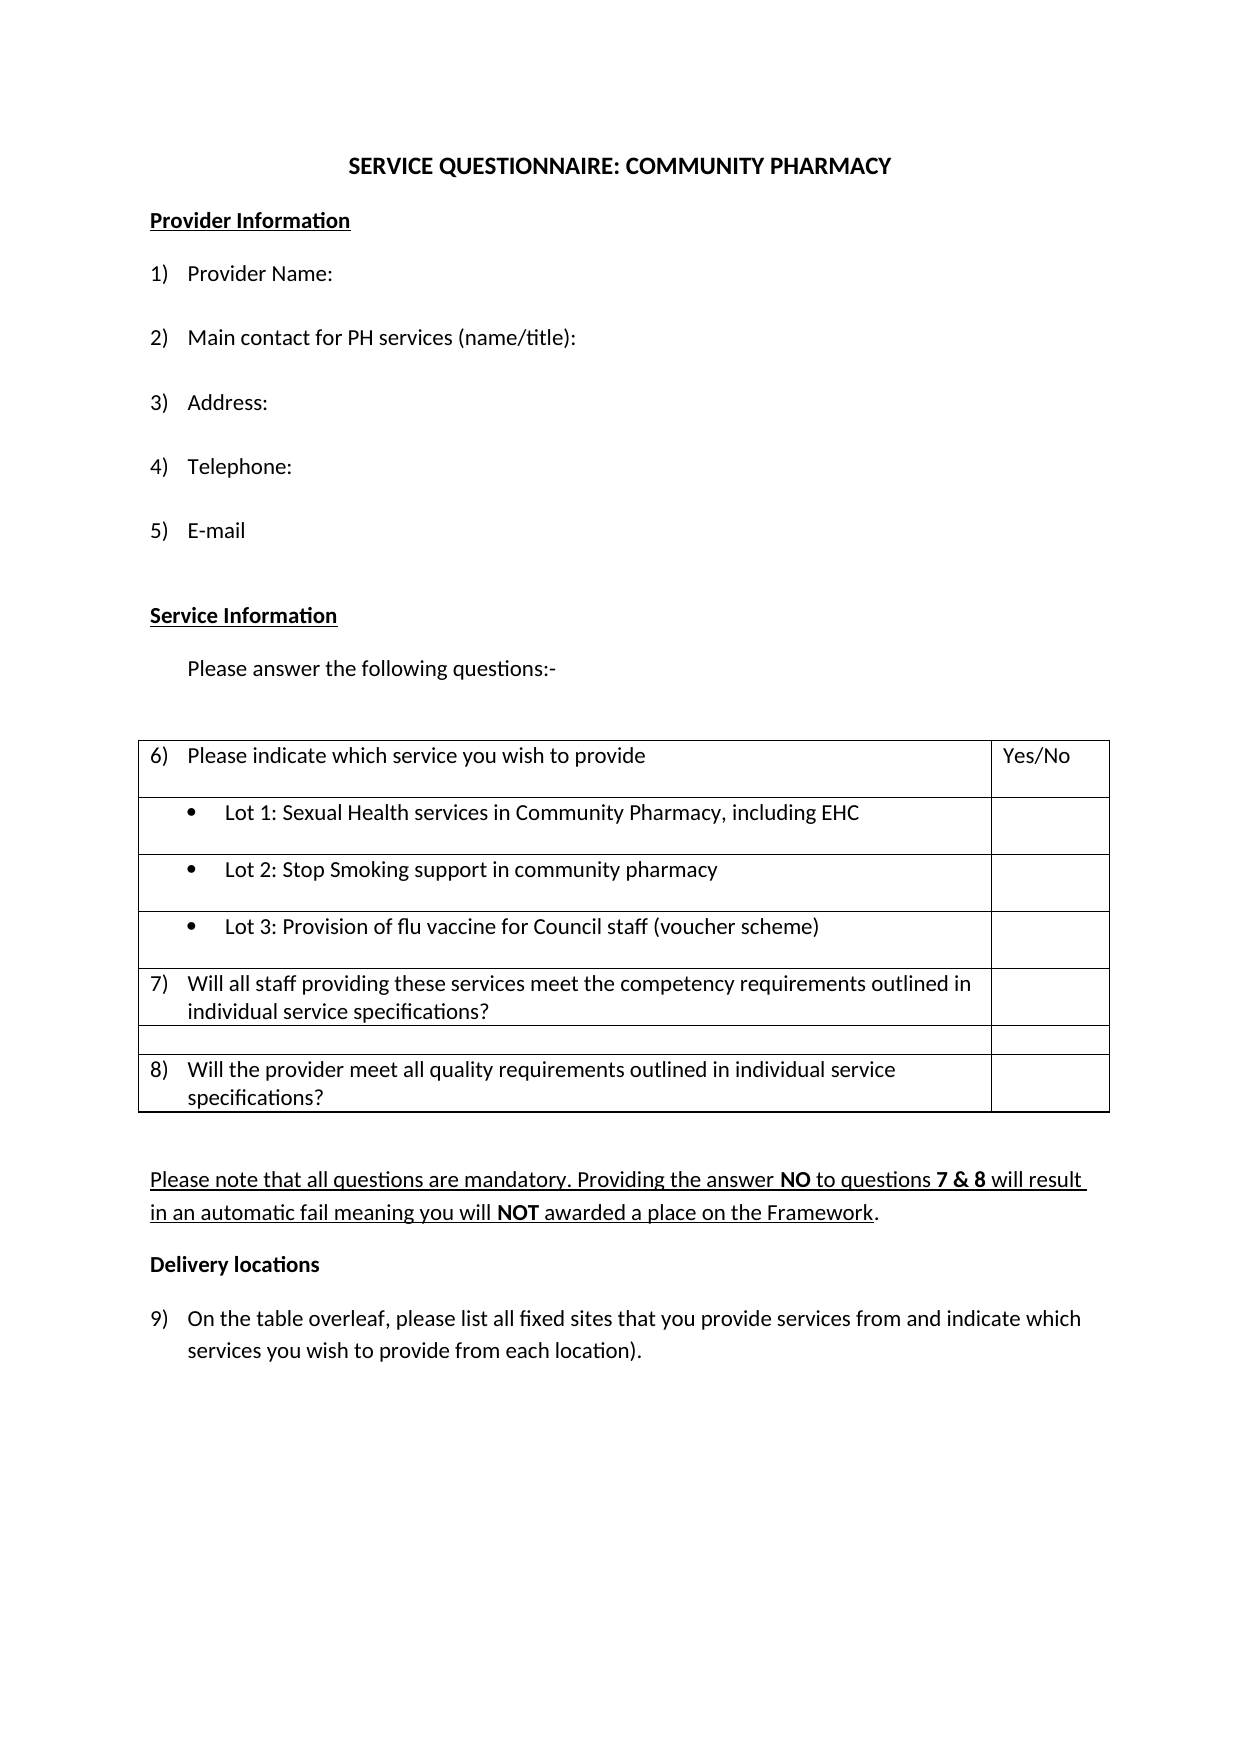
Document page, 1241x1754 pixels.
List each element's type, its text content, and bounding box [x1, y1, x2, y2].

table_cell [139, 1026, 991, 1054]
text SERVICE QUESTIONNAIRE: COMMUNITY PHARMACY [150, 150, 1090, 181]
text Service Information [150, 602, 1090, 629]
list Telephone: [150, 452, 1090, 480]
list Please answer the following questions:- [187, 654, 1090, 683]
table_cell [992, 969, 1109, 1025]
table_cell Will the provider meet all quality requirements outlined in individual service specifications? [139, 1055, 991, 1111]
table_cell [992, 1026, 1109, 1054]
table_cell Lot 3: Provision of flu vaccine for Council staff (voucher scheme) [139, 912, 991, 968]
text Delivery locations [150, 1251, 1090, 1279]
table_cell [992, 1055, 1109, 1111]
table_header Yes/No [992, 741, 1109, 797]
table_header Please indicate which service you wish to provide [139, 741, 991, 797]
table_cell [992, 855, 1109, 911]
list On the table overleaf, please list all fixed sites that you provide services from and indicate which services you wish to provide from each location). [150, 1304, 1090, 1364]
list E-mail [150, 516, 1090, 544]
table_cell [992, 912, 1109, 968]
table_cell Lot 2: Stop Smoking support in community pharmacy [139, 855, 991, 911]
list Main contact for PH services (name/title): [150, 323, 1090, 351]
table_cell Will all staff providing these services meet the competency requirements outlined in individual service specifications? [139, 969, 991, 1025]
text Please note that all questions are mandatory. Providing the answer NO to questions 7 & 8 will result in an automatic fail meaning you will NOT awarded a place on the Framework. [150, 1165, 1090, 1226]
table_cell [992, 798, 1109, 854]
list Address: [150, 388, 1090, 416]
list Provider Name: [150, 259, 1090, 287]
text Provider Information [150, 206, 1090, 234]
table_cell Lot 1: Sexual Health services in Community Pharmacy, including EHC [139, 798, 991, 854]
